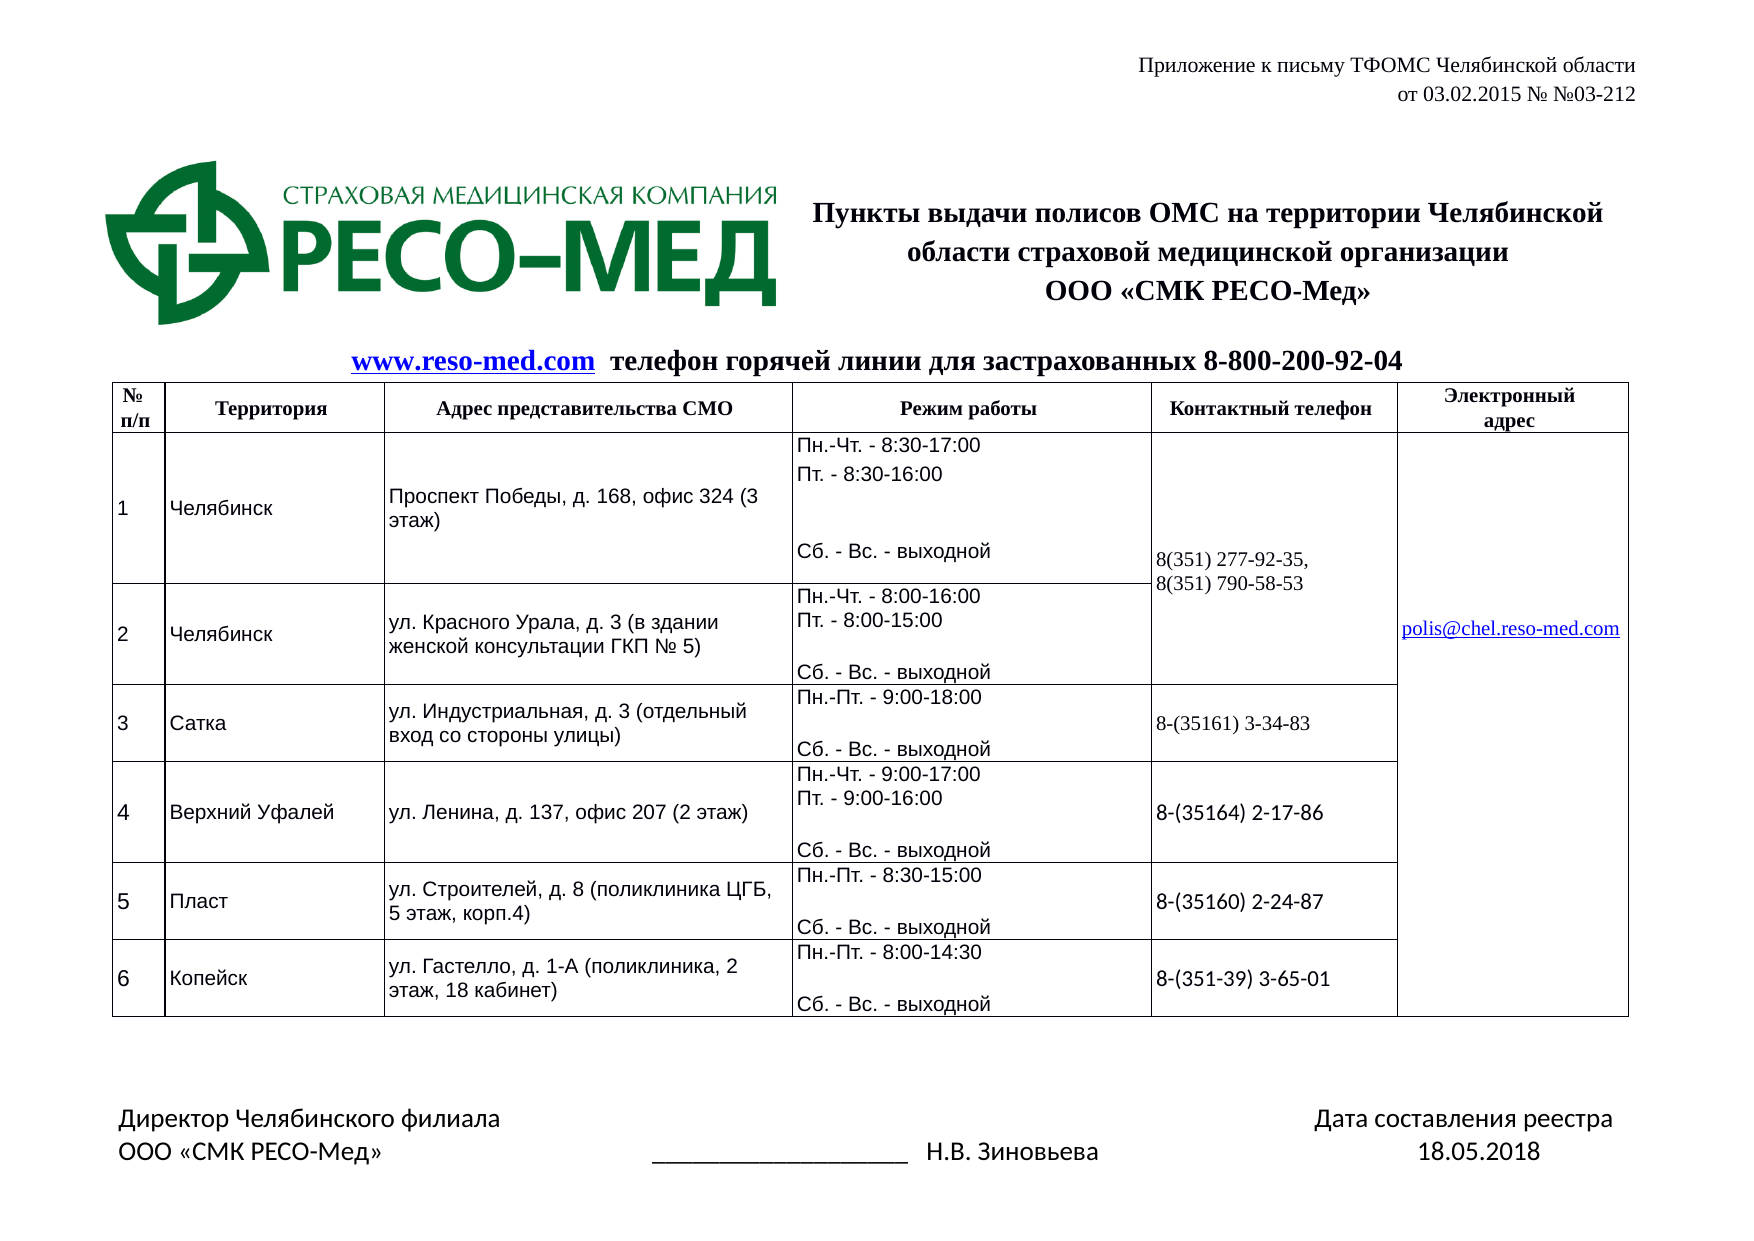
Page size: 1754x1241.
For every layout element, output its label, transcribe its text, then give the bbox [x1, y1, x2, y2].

table_cell Пн.-Чт. - 8:30-17:00 Пт. - 8:30-16:00 Сб. - Вс. - выходной [793, 433, 1151, 583]
text ООО «СМК РЕСО-Мед» [780, 273, 1636, 306]
table_cell ул. Ленина, д. 137, офис 207 (2 этаж) [385, 762, 792, 862]
table_cell ул. Строителей, д. 8 (поликлиника ЦГБ, 5 этаж, корп.4) [385, 863, 792, 939]
table_cell ул. Индустриальная, д. 3 (отдельный вход со стороны улицы) [385, 685, 792, 761]
table_header Электронный адрес [1398, 383, 1628, 432]
table_cell Копейск [166, 940, 384, 1016]
table_cell 6 [113, 940, 164, 1016]
table_cell 4 [113, 762, 164, 862]
table_cell ул. Красного Урала, д. 3 (в здании женской консультации ГКП № 5) [385, 584, 792, 684]
table_cell Верхний Уфалей [166, 762, 384, 862]
table_cell 8-(35164) 2-17-86 [1152, 762, 1397, 862]
table_header Адрес представительства СМО [385, 383, 792, 432]
table_cell 5 [113, 863, 164, 939]
table_header Режим работы [793, 383, 1151, 432]
table_cell 2 [113, 584, 164, 684]
text www.reso-med.com телефон горячей линии для застрахованных 8-800-200-92-04 [118, 343, 1636, 377]
table_header Контактный телефон [1152, 383, 1397, 432]
table_header № п/п [113, 383, 164, 432]
table_cell Проспект Победы, д. 168, офис 324 (3 этаж) [385, 433, 792, 583]
table_cell Пн.-Пт. - 8:30-15:00 Сб. - Вс. - выходной [793, 863, 1151, 939]
table_cell Пн.-Пт. - 9:00-18:00 Сб. - Вс. - выходной [793, 685, 1151, 761]
table_cell 3 [113, 685, 164, 761]
table_header Территория [166, 383, 384, 432]
table_cell 8-(35161) 3-34-83 [1152, 685, 1397, 761]
table_cell 8-(35160) 2-24-87 [1152, 863, 1397, 939]
table_cell 1 [113, 433, 164, 583]
table_cell Пн.-Пт. - 8:00-14:30 Сб. - Вс. - выходной [793, 940, 1151, 1016]
table_cell 8(351) 277-92-35, 8(351) 790-58-53 [1152, 433, 1397, 684]
table_cell Пласт [166, 863, 384, 939]
table_cell Пн.-Чт. - 8:00-16:00 Пт. - 8:00-15:00 Сб. - Вс. - выходной [793, 584, 1151, 684]
table_cell polis@chel.reso-med.com [1398, 433, 1628, 1016]
table_cell Пн.-Чт. - 9:00-17:00 Пт. - 9:00-16:00 Сб. - Вс. - выходной [793, 762, 1151, 862]
table_cell Челябинск [166, 584, 384, 684]
table_cell 8-(351-39) 3-65-01 [1152, 940, 1397, 1016]
table_cell Сатка [166, 685, 384, 761]
table_cell Челябинск [166, 433, 384, 583]
text Пункты выдачи полисов ОМС на территории Челябинской области страховой медицинской организации [780, 196, 1636, 268]
picture [103, 158, 780, 327]
table_cell ул. Гастелло, д. 1-А (поликлиника, 2 этаж, 18 кабинет) [385, 940, 792, 1016]
